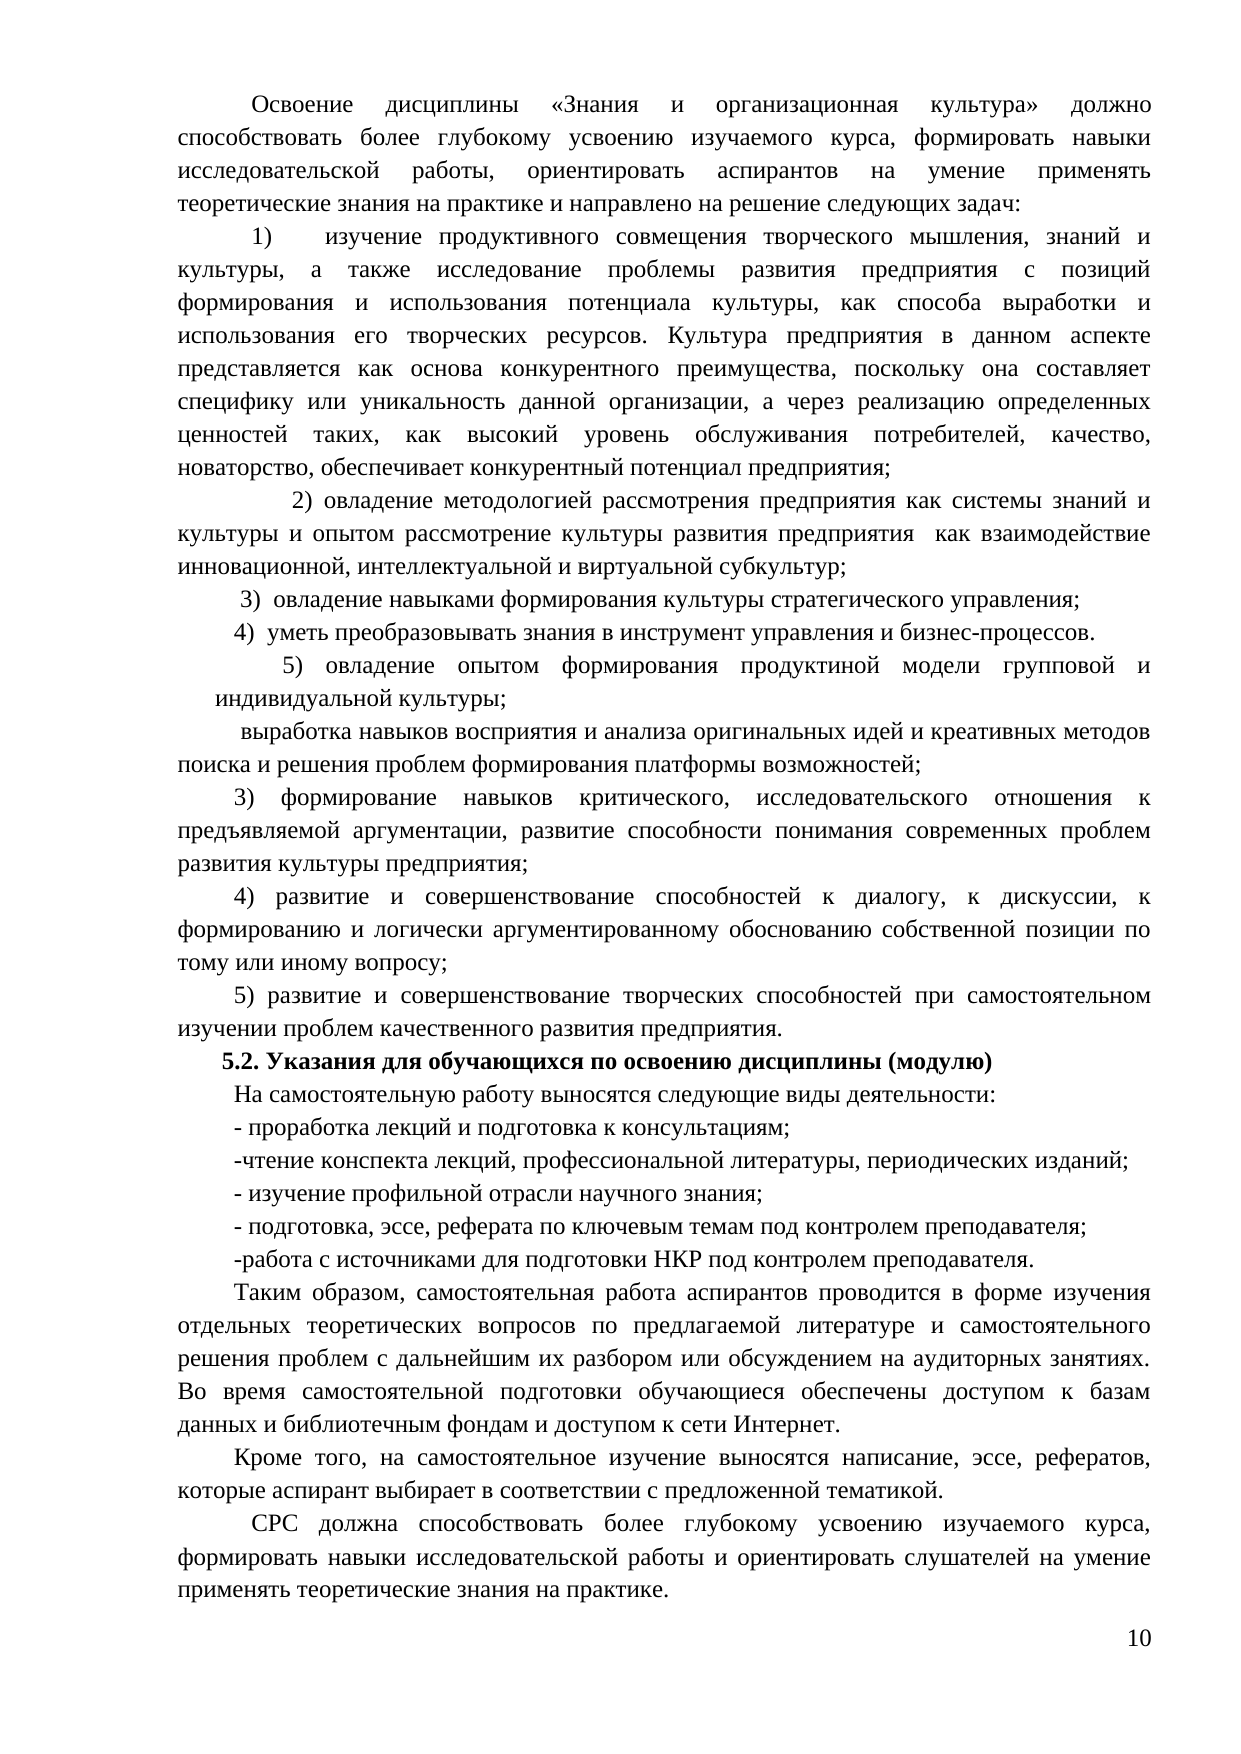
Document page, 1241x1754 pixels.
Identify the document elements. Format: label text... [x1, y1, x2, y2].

text -работа с источниками для подготовки НКР под контролем преподавателя. [177, 1244, 1152, 1273]
text 4) развитие и совершенствование способностей к диалогу, к дискуссии, к формированию и логически аргументированному обоснованию собственной позиции по тому или иному вопросу; [177, 881, 1152, 976]
text 5.2. Указания для обучающихся по освоению дисциплины (модулю) [177, 1046, 1152, 1075]
text 5) развитие и совершенствование творческих способностей при самостоятельном изучении проблем качественного развития предприятия. [177, 980, 1152, 1042]
text - изучение профильной отрасли научного знания; [177, 1178, 1152, 1207]
text Кроме того, на самостоятельное изучение выносятся написание, эссе, рефератов, которые аспирант выбирает в соответствии с предложенной тематикой. [177, 1442, 1152, 1504]
list изучение продуктивного совмещения творческого мышления, знаний и культуры, а также исследование проблемы развития предприятия с позиций формирования и использования потенциала культуры, как способа выработки и использования его творческих ресурсов. Культура предприятия в данном аспекте представляется как основа конкурентного преимущества, поскольку она составляет специфику или уникальность данной организации, а через реализацию определенных ценностей таких, как высокий уровень обслуживания потребителей, качество, новаторство, обеспечивает конкурентный потенциал предприятия; [177, 221, 1152, 481]
text Освоение дисциплины «Знания и организационная культура» должно способствовать более глубокому усвоению изучаемого курса, формировать навыки исследовательской работы, ориентировать аспирантов на умение применять теоретические знания на практике и направлено на решение следующих задач: [177, 89, 1152, 216]
text 5) овладение опытом формирования продуктиной модели групповой и индивидуальной культуры; [215, 650, 1152, 712]
text - подготовка, эссе, реферата по ключевым темам под контролем преподавателя; [177, 1211, 1152, 1240]
text СРС должна способствовать более глубокому усвоению изучаемого курса, формировать навыки исследовательской работы и ориентировать слушателей на умение применять теоретические знания на практике. [177, 1508, 1152, 1603]
text 3) формирование навыков критического, исследовательского отношения к предъявляемой аргументации, развитие способности понимания современных проблем развития культуры предприятия; [177, 782, 1152, 877]
text 4) уметь преобразовывать знания в инструмент управления и бизнес-процессов. [215, 617, 1152, 646]
text 2) овладение методологией рассмотрения предприятия как системы знаний и культуры и опытом рассмотрение культуры развития предприятия как взаимодействие инновационной, интеллектуальной и виртуальной субкультур; [177, 485, 1152, 580]
text Таким образом, самостоятельная работа аспирантов проводится в форме изучения отдельных теоретических вопросов по предлагаемой литературе и самостоятельного решения проблем с дальнейшим их разбором или обсуждением на аудиторных занятиях. Во время самостоятельной подготовки обучающиеся обеспечены доступом к базам данных и библиотечным фондам и доступом к сети Интернет. [177, 1277, 1152, 1438]
text На самостоятельную работу выносятся следующие виды деятельности: [177, 1079, 1152, 1108]
text выработка навыков восприятия и анализа оригинальных идей и креативных методов поиска и решения проблем формирования платформы возможностей; [177, 716, 1152, 778]
text - проработка лекций и подготовка к консультациям; [177, 1112, 1152, 1141]
text -чтение конспекта лекций, профессиональной литературы, периодических изданий; [177, 1145, 1152, 1174]
text 3) овладение навыками формирования культуры стратегического управления; [177, 584, 1152, 613]
